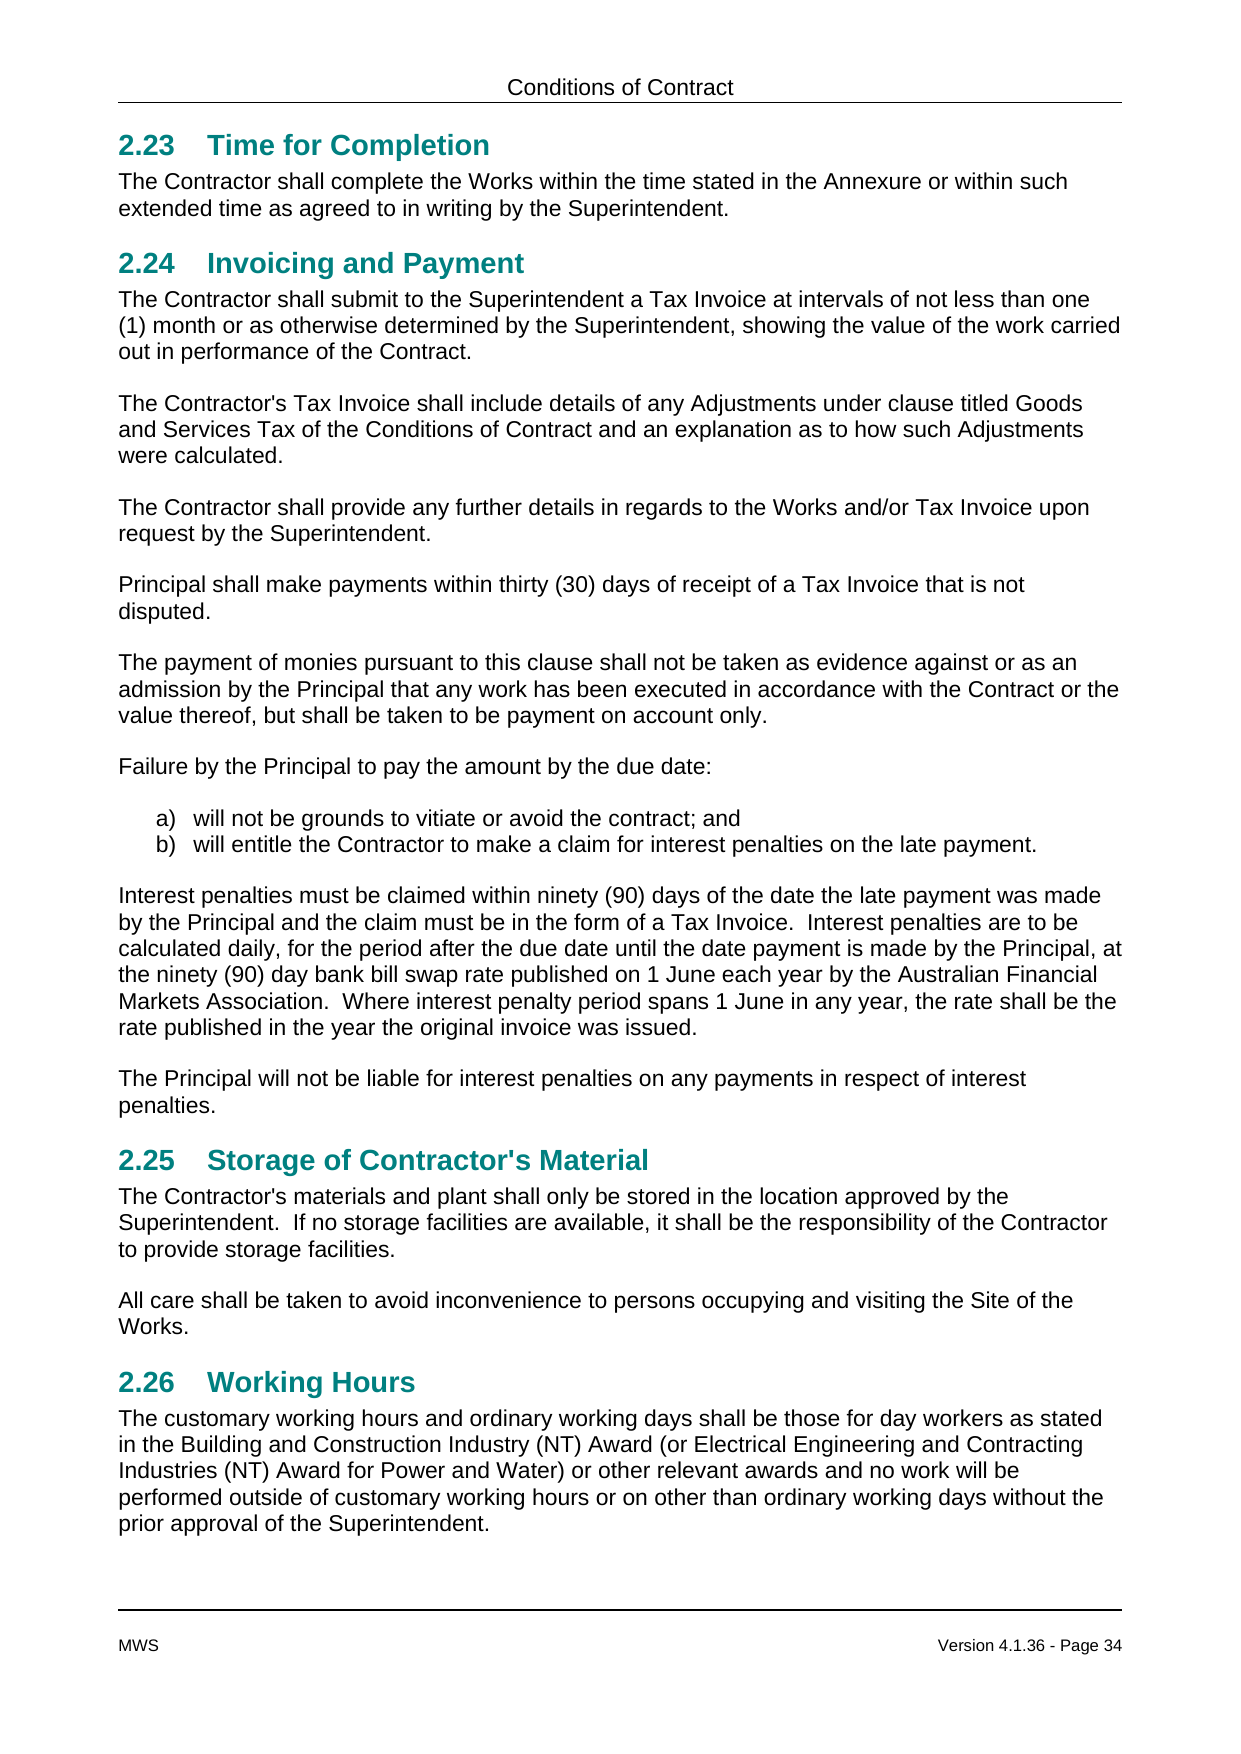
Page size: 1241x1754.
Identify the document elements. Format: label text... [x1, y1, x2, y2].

text The payment of monies pursuant to this clause shall not be taken as evidence against or as an admission by the Principal that any work has been executed in accordance with the Contract or the value thereof, but shall be taken to be payment on account only. [118, 649, 1122, 728]
text The Contractor's materials and plant shall only be stored in the location approved by the Superintendent. If no storage facilities are available, it shall be the responsibility of the Contractor to provide storage facilities. [118, 1183, 1122, 1262]
text The Contractor shall provide any further details in regards to the Works and/or Tax Invoice upon request by the Superintendent. [118, 494, 1122, 546]
text The Contractor shall complete the Works within the time stated in the Annexure or within such extended time as agreed to in writing by the Superintendent. [118, 168, 1122, 221]
subtitle Invoicing and Payment [118, 246, 1122, 279]
subtitle Time for Completion [118, 128, 1122, 162]
subtitle Working Hours [118, 1365, 1122, 1398]
text The Contractor's Tax Invoice shall include details of any Adjustments under clause titled Goods and Services Tax of the Conditions of Contract and an explanation as to how such Adjustments were calculated. [118, 390, 1122, 469]
list will not be grounds to vitiate or avoid the contract; and [156, 804, 1122, 831]
text Failure by the Principal to pay the amount by the due date: [118, 753, 1122, 779]
text The Contractor shall submit to the Superintendent a Tax Invoice at intervals of not less than one (1) month or as otherwise determined by the Superintendent, showing the value of the work carried out in performance of the Contract. [118, 286, 1122, 365]
text Principal shall make payments within thirty (30) days of receipt of a Tax Invoice that is not disputed. [118, 571, 1122, 624]
text The Principal will not be liable for interest penalties on any payments in respect of interest penalties. [118, 1065, 1122, 1118]
list will entitle the Contractor to make a claim for interest penalties on the late payment. [156, 831, 1122, 857]
text Interest penalties must be claimed within ninety (90) days of the date the late payment was made by the Principal and the claim must be in the form of a Tax Invoice. Interest penalties are to be calculated daily, for the period after the due date until the date payment is made by the Principal, at the ninety (90) day bank bill swap rate published on 1 June each year by the Australian Financial Markets Association. Where interest penalty period spans 1 June in any year, the rate shall be the rate published in the year the original invoice was issued. [118, 882, 1122, 1040]
text All care shall be taken to avoid inconvenience to persons occupying and visiting the Site of the Works. [118, 1287, 1122, 1340]
text The customary working hours and ordinary working days shall be those for day workers as stated in the Building and Construction Industry (NT) Award (or Electrical Engineering and Contracting Industries (NT) Award for Power and Water) or other relevant awards and no work will be performed outside of customary working hours or on other than ordinary working days without the prior approval of the Superintendent. [118, 1404, 1122, 1536]
subtitle Storage of Contractor's Material [118, 1143, 1122, 1177]
